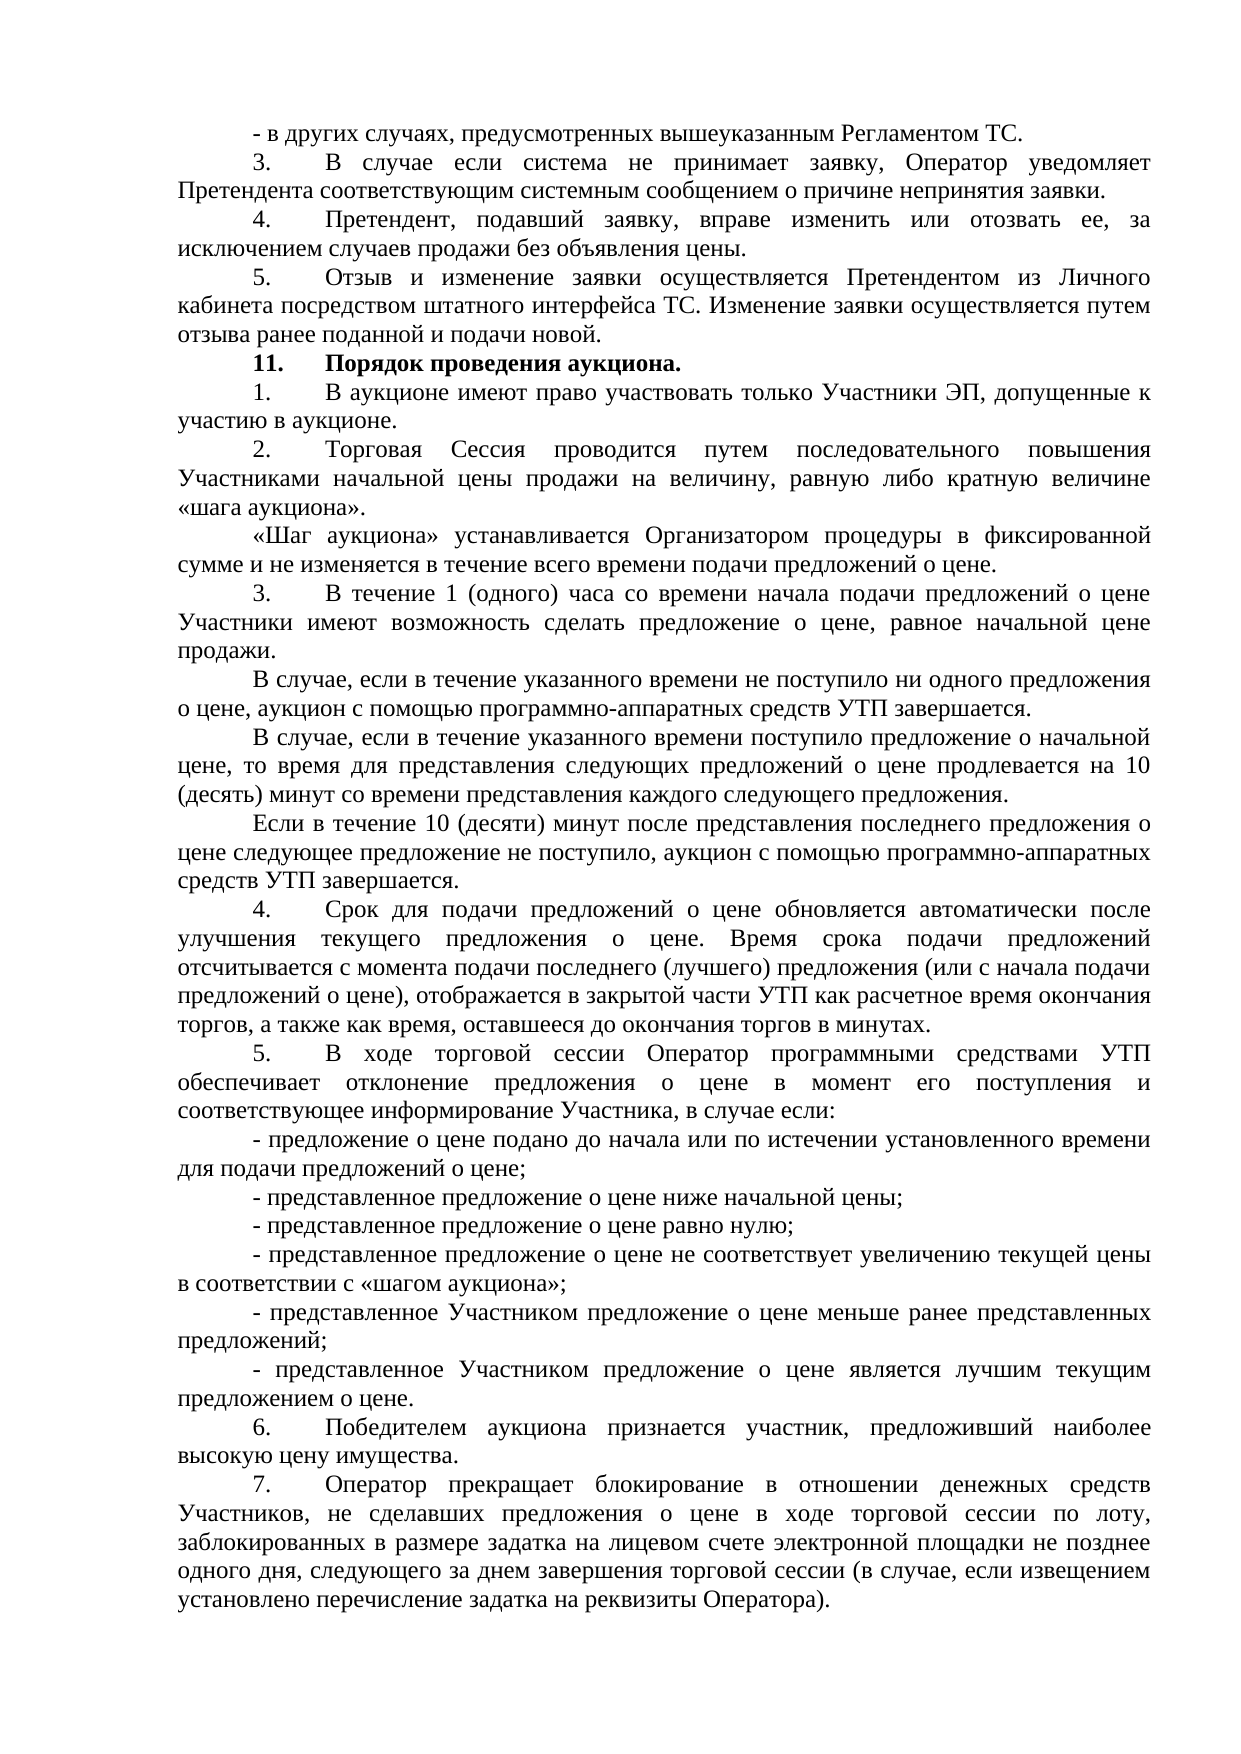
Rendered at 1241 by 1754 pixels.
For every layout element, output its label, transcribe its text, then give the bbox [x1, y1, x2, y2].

text 4. Срок для подачи предложений о цене обновляется автоматически после улучшения текущего предложения о цене. Время срока подачи предложений отсчитывается с момента подачи последнего (лучшего) предложения (или с начала подачи предложений о цене), отображается в закрытой части УТП как расчетное время окончания торгов, а также как время, оставшееся до окончания торгов в минутах. [177, 894, 1152, 1038]
text 5. Отзыв и изменение заявки осуществляется Претендентом из Личного кабинета посредством штатного интерфейса ТС. Изменение заявки осуществляется путем отзыва ранее поданной и подачи новой. [177, 262, 1152, 348]
text - предложение о цене подано до начала или по истечении установленного времени для подачи предложений о цене; [177, 1124, 1152, 1182]
text 5. В ходе торговой сессии Оператор программными средствами УТП обеспечивает отклонение предложения о цене в момент его поступления и соответствующее информирование Участника, в случае если: [177, 1038, 1152, 1124]
text «Шаг аукциона» устанавливается Организатором процедуры в фиксированной сумме и не изменяется в течение всего времени подачи предложений о цене. [177, 521, 1152, 578]
text - представленное предложение о цене не соответствует увеличению текущей цены в соответствии с «шагом аукциона»; [177, 1239, 1152, 1297]
text Если в течение 10 (десяти) минут после представления последнего предложения о цене следующее предложение не поступило, аукцион с помощью программно-аппаратных средств УТП завершается. [177, 808, 1152, 894]
text - представленное Участником предложение о цене является лучшим текущим предложением о цене. [177, 1354, 1152, 1412]
text 4. Претендент, подавший заявку, вправе изменить или отозвать ее, за исключением случаев продажи без объявления цены. [177, 204, 1152, 262]
text - представленное предложение о цене равно нулю; [177, 1211, 1152, 1239]
text В случае, если в течение указанного времени поступило предложение о начальной цене, то время для представления следующих предложений о цене продлевается на 10 (десять) минут со времени представления каждого следующего предложения. [177, 722, 1152, 808]
text - представленное Участником предложение о цене меньше ранее представленных предложений; [177, 1297, 1152, 1354]
text 7. Оператор прекращает блокирование в отношении денежных средств Участников, не сделавших предложения о цене в ходе торговой сессии по лоту, заблокированных в размере задатка на лицевом счете электронной площадки не позднее одного дня, следующего за днем завершения торговой сессии (в случае, если извещением установлено перечисление задатка на реквизиты Оператора). [177, 1469, 1152, 1613]
text 3. В течение 1 (одного) часа со времени начала подачи предложений о цене Участники имеют возможность сделать предложение о цене, равное начальной цене продажи. [177, 578, 1152, 664]
text 6. Победителем аукциона признается участник, предложивший наиболее высокую цену имущества. [177, 1412, 1152, 1469]
text В случае, если в течение указанного времени не поступило ни одного предложения о цене, аукцион с помощью программно-аппаратных средств УТП завершается. [177, 664, 1152, 722]
text 1. В аукционе имеют право участвовать только Участники ЭП, допущенные к участию в аукционе. [177, 377, 1152, 434]
text - представленное предложение о цене ниже начальной цены; [177, 1182, 1152, 1211]
text - в других случаях, предусмотренных вышеуказанным Регламентом ТС. [177, 118, 1152, 147]
text 3. В случае если система не принимает заявку, Оператор уведомляет Претендента соответствующим системным сообщением о причине непринятия заявки. [177, 147, 1152, 204]
text 11. Порядок проведения аукциона. [177, 348, 1152, 377]
text 2. Торговая Сессия проводится путем последовательного повышения Участниками начальной цены продажи на величину, равную либо кратную величине «шага аукциона». [177, 434, 1152, 521]
